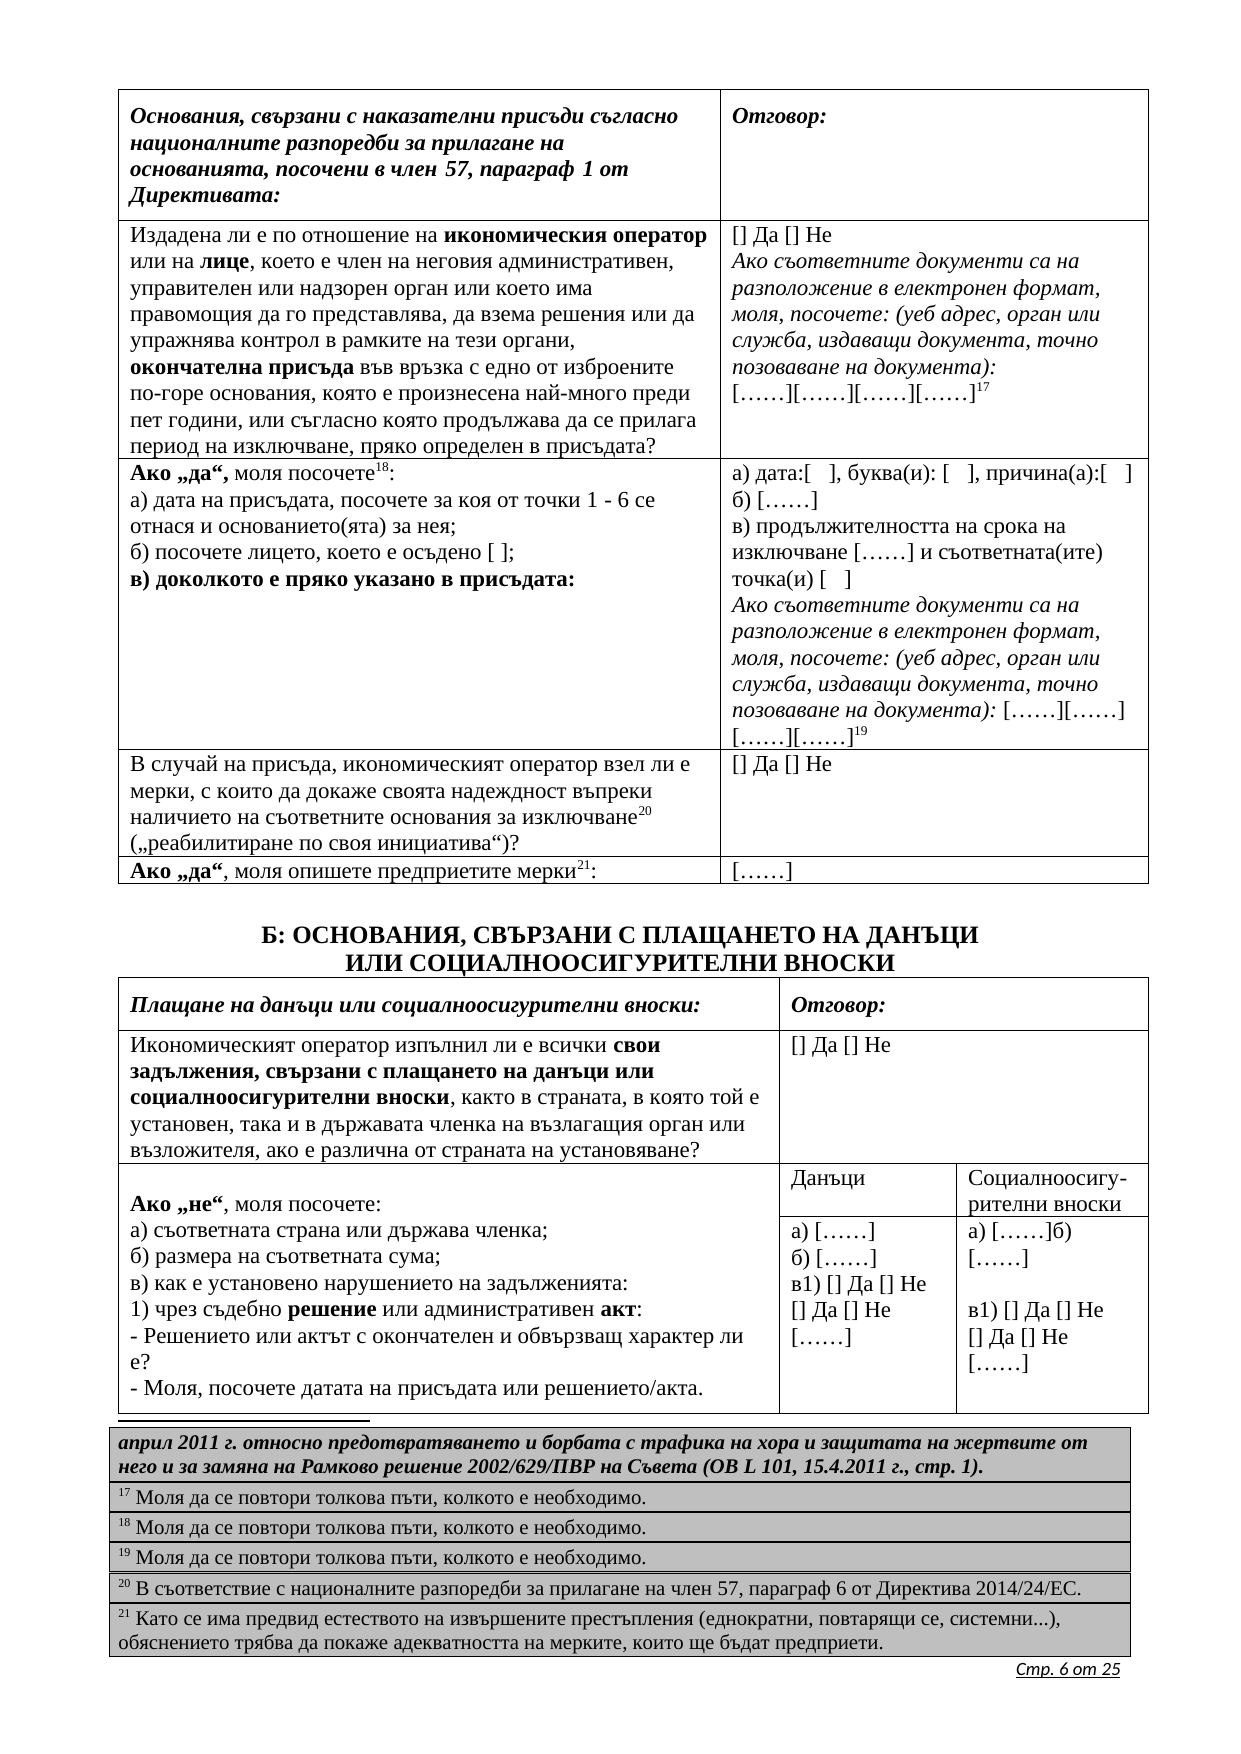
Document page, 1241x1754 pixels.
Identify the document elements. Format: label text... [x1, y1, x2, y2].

table_cell Социалноосигу-рителни вноски [957, 1164, 1148, 1216]
text Б: ОСНОВАНИЯ, СВЪРЗАНИ С ПЛАЩАНЕТО НА ДАНЪЦИ [118, 920, 1122, 948]
table_cell В случай на присъда, икономическият оператор взел ли е мерки, с които да докаже своята надеждност въпреки наличието на съответните основания за изключване („реабилитиране по своя инициатива“)? [119, 750, 720, 856]
table_header Основания, свързани с наказателни присъди съгласно националните разпоредби за прилагане на основанията, посочени в член 57, параграф 1 от Директивата: [119, 90, 720, 220]
table_header Отговор: [780, 978, 1148, 1030]
text ИЛИ СОЦИАЛНООСИГУРИТЕЛНИ ВНОСКИ [118, 948, 1122, 977]
table_cell [] Да [] Не Ако съответните документи са на разположение в електронен формат, моля, посочете: (уеб адрес, орган или служба, издаващи документа, точно позоваване на документа): [……][……][……][……] [721, 221, 1148, 458]
table_header Плащане на данъци или социалноосигурителни вноски: [119, 978, 779, 1030]
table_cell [957, 1217, 1148, 1413]
table_cell [] Да [] Не [780, 1031, 1148, 1162]
table_cell Ако „не“, моля посочете: а) съответната страна или държава членка; б) размера на съответната сума; в) как е установено нарушението на задълженията: 1) чрез съдебно решение или административен акт: - Решението или актът с окончателен и обвързващ характер ли е? - Моля, посочете датата на присъдата или решението/акта. - В случай на присъда- срокът на изключване, ако е определен пряко в присъдата: 2) по друг начин? Моля, уточнете: г) Икономическият оператор изпълнил ли е задълженията си, като изплати или поеме обвързващ ангажимент да изплати дължимите данъци или социалноосигурителни вноски, включително, когато е приложимо, всички начислени лихви или глоби? [119, 1164, 779, 1413]
table_cell Данъци [780, 1164, 956, 1216]
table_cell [780, 1217, 956, 1413]
table_cell a) дата:[ ], буква(и): [ ], причина(а):[ ] б) [……] в) продължителността на срока на изключване [……] и съответната(ите) точка(и) [ ] Ако съответните документи са на разположение в електронен формат, моля, посочете: (уеб адрес, орган или служба, издаващи документа, точно позоваване на документа): [……][……][……][……] [721, 459, 1148, 749]
table_cell [] Да [] Не [721, 750, 1148, 856]
table_cell Издадена ли е по отношение на икономическия оператор или на лице, което е член на неговия административен, управителен или надзорен орган или което има правомощия да го представлява, да взема решения или да упражнява контрол в рамките на тези органи, окончателна присъда във връзка с едно от изброените по-горе основания, която е произнесена най-много преди пет години, или съгласно която продължава да се прилага период на изключване, пряко определен в присъдата? [119, 221, 720, 458]
table_cell [……] [721, 857, 1148, 883]
table_cell Ако „да“, моля опишете предприетите мерки: [119, 857, 720, 883]
table_cell Икономическият оператор изпълнил ли е всички свои задължения, свързани с плащането на данъци или социалноосигурителни вноски, както в страната, в която той е установен, така и в държавата членка на възлагащия орган или възложителя, ако е различна от страната на установяване? [119, 1031, 779, 1162]
table_header Отговор: [721, 90, 1148, 220]
table_cell Ако „да“, моля посочете: а) дата на присъдата, посочете за коя от точки 1 - 6 се отнася и основанието(ята) за нея; б) посочете лицето, което е осъдено [ ]; в) доколкото е пряко указано в присъдата: [119, 459, 720, 749]
